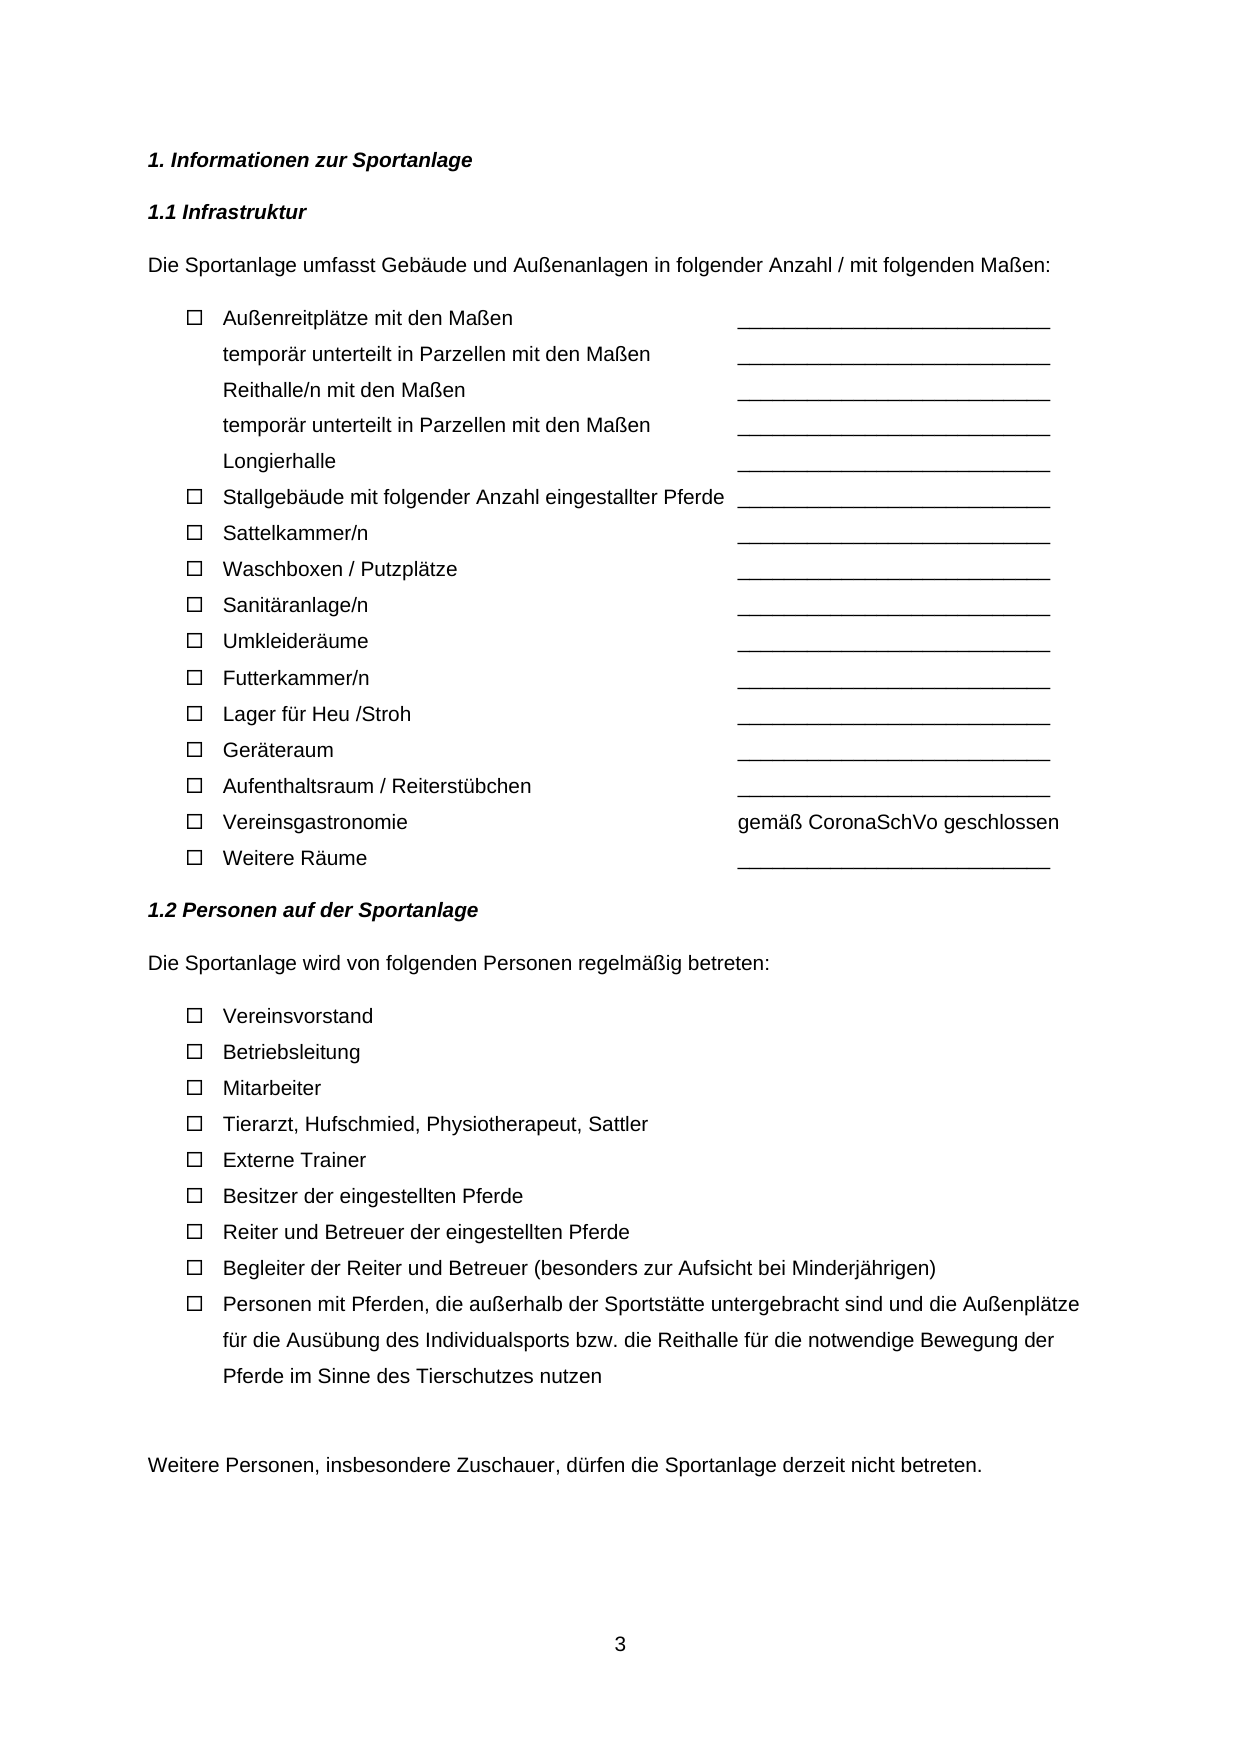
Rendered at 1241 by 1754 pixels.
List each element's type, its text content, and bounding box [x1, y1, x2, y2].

text Die Sportanlage wird von folgenden Personen regelmäßig betreten: [148, 951, 1093, 975]
text Die Sportanlage umfasst Gebäude und Außenanlagen in folgender Anzahl / mit folgenden Maßen: [148, 253, 1093, 277]
list Sanitäranlage/n ___________________________ [185, 593, 1093, 617]
list Betriebsleitung [185, 1039, 1093, 1064]
list Geräteraum ___________________________ [185, 737, 1093, 762]
list Stallgebäude mit folgender Anzahl eingestallter Pferde ___________________________ [185, 485, 1093, 509]
list Longierhalle ___________________________ [223, 449, 1093, 473]
list Umkleideräume ___________________________ [185, 629, 1093, 653]
text Weitere Personen, insbesondere Zuschauer, dürfen die Sportanlage derzeit nicht betreten. [148, 1452, 1093, 1476]
list Waschboxen / Putzplätze ___________________________ [185, 557, 1093, 581]
list Besitzer der eingestellten Pferde [185, 1184, 1093, 1208]
list Aufenthaltsraum / Reiterstübchen ___________________________ [185, 773, 1093, 798]
list Tierarzt, Hufschmied, Physiotherapeut, Sattler [185, 1112, 1093, 1136]
list Vereinsgastronomie gemäß CoronaSchVo geschlossen [185, 809, 1093, 834]
list temporär unterteilt in Parzellen mit den Maßen ___________________________ [223, 413, 1093, 437]
list Sattelkammer/n ___________________________ [185, 521, 1093, 545]
list Begleiter der Reiter und Betreuer (besonders zur Aufsicht bei Minderjährigen) [185, 1256, 1093, 1280]
list Futterkammer/n ___________________________ [185, 665, 1093, 689]
text 1. Informationen zur Sportanlage [148, 148, 1093, 172]
list Reiter und Betreuer der eingestellten Pferde [185, 1220, 1093, 1244]
list temporär unterteilt in Parzellen mit den Maßen ___________________________ Reithalle/n mit den Maßen ___________________________ [223, 341, 1093, 401]
list Externe Trainer [185, 1148, 1093, 1172]
list Personen mit Pferden, die außerhalb der Sportstätte untergebracht sind und die Außenplätze für die Ausübung des Individualsports bzw. die Reithalle für die notwendige Bewegung der Pferde im Sinne des Tierschutzes nutzen [185, 1292, 1093, 1388]
text 1.1 Infrastruktur [148, 200, 1093, 224]
text 1.2 Personen auf der Sportanlage [148, 898, 1093, 922]
list Mitarbeiter [185, 1076, 1093, 1100]
list Lager für Heu /Stroh ___________________________ [185, 701, 1093, 726]
list Weitere Räume ___________________________ [185, 846, 1093, 870]
list Vereinsvorstand [185, 1003, 1093, 1028]
list Außenreitplätze mit den Maßen ___________________________ [185, 305, 1093, 329]
